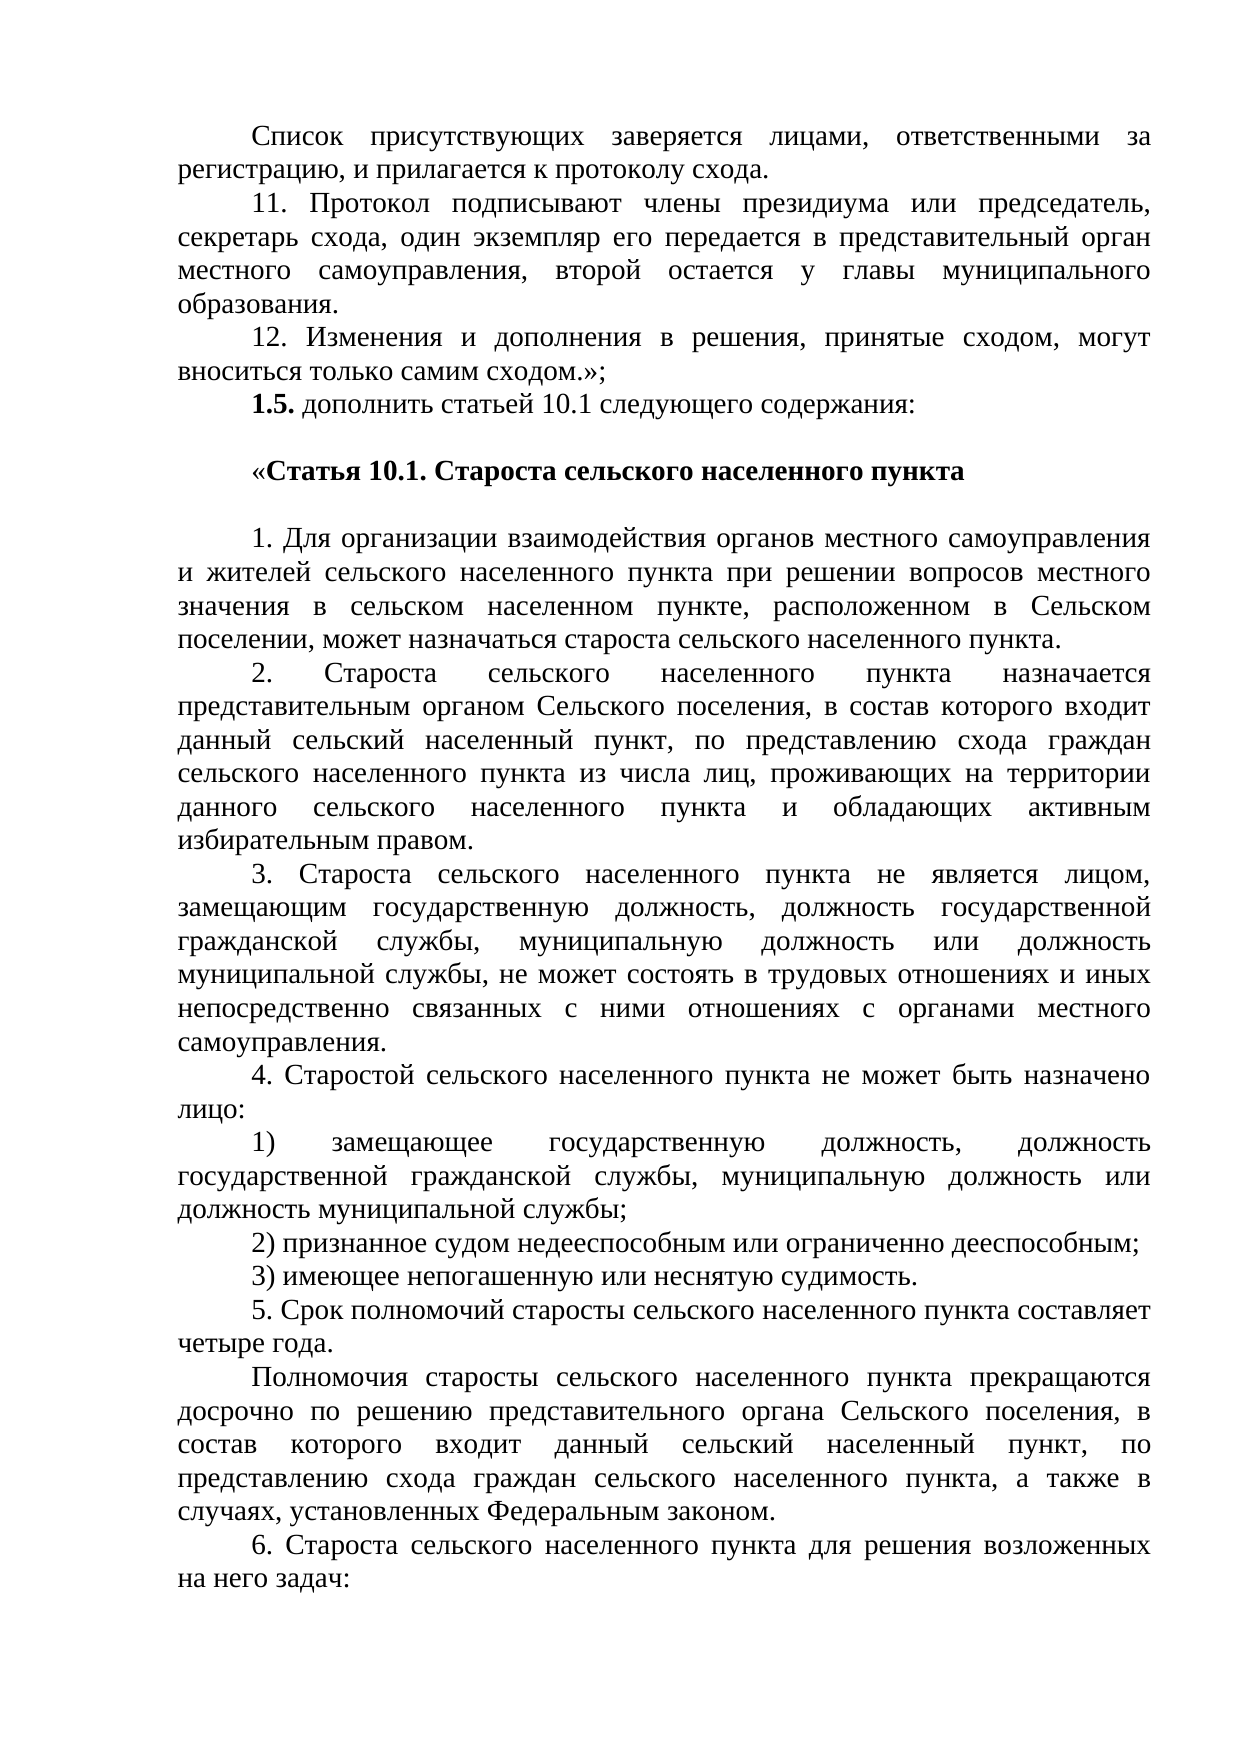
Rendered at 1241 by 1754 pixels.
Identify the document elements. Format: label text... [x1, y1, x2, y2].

text 11. Протокол подписывают члены президиума или председатель, секретарь схода, один экземпляр его передается в представительный орган местного самоуправления, второй остается у главы муниципального образования. [177, 185, 1152, 319]
text Полномочия старосты сельского населенного пункта прекращаются досрочно по решению представительного органа Сельского поселения, в состав которого входит данный сельский населенный пункт, по представлению схода граждан сельского населенного пункта, а также в случаях, установленных Федеральным законом. [177, 1359, 1152, 1527]
text 6. Староста сельского населенного пункта для решения возложенных на него задач: [177, 1527, 1152, 1594]
text Список присутствующих заверяется лицами, ответственными за регистрацию, и прилагается к протоколу схода. [177, 118, 1152, 185]
text 2) признанное судом недееспособным или ограниченно дееспособным; [177, 1225, 1152, 1258]
text 1. Для организации взаимодействия органов местного самоуправления и жителей сельского населенного пункта при решении вопросов местного значения в сельском населенном пункте, расположенном в Сельском поселении, может назначаться староста сельского населенного пункта. [177, 521, 1152, 655]
text «Статья 10.1. Староста сельского населенного пункта [177, 453, 1152, 487]
text 3. Староста сельского населенного пункта не является лицом, замещающим государственную должность, должность государственной гражданской службы, муниципальную должность или должность муниципальной службы, не может состоять в трудовых отношениях и иных непосредственно связанных с ними отношениях с органами местного самоуправления. [177, 856, 1152, 1057]
text 1.5. дополнить статьей 10.1 следующего содержания: [177, 386, 1152, 420]
text 4. Старостой сельского населенного пункта не может быть назначено лицо: [177, 1057, 1152, 1124]
text 3) имеющее непогашенную или неснятую судимость. [177, 1258, 1152, 1292]
text 2. Староста сельского населенного пункта назначается представительным органом Сельского поселения, в состав которого входит данный сельский населенный пункт, по представлению схода граждан сельского населенного пункта из числа лиц, проживающих на территории данного сельского населенного пункта и обладающих активным избирательным правом. [177, 655, 1152, 856]
text 5. Срок полномочий старосты сельского населенного пункта составляет четыре года. [177, 1292, 1152, 1359]
text 12. Изменения и дополнения в решения, принятые сходом, могут вноситься только самим сходом.»; [177, 319, 1152, 386]
text 1) замещающее государственную должность, должность государственной гражданской службы, муниципальную должность или должность муниципальной службы; [177, 1124, 1152, 1225]
